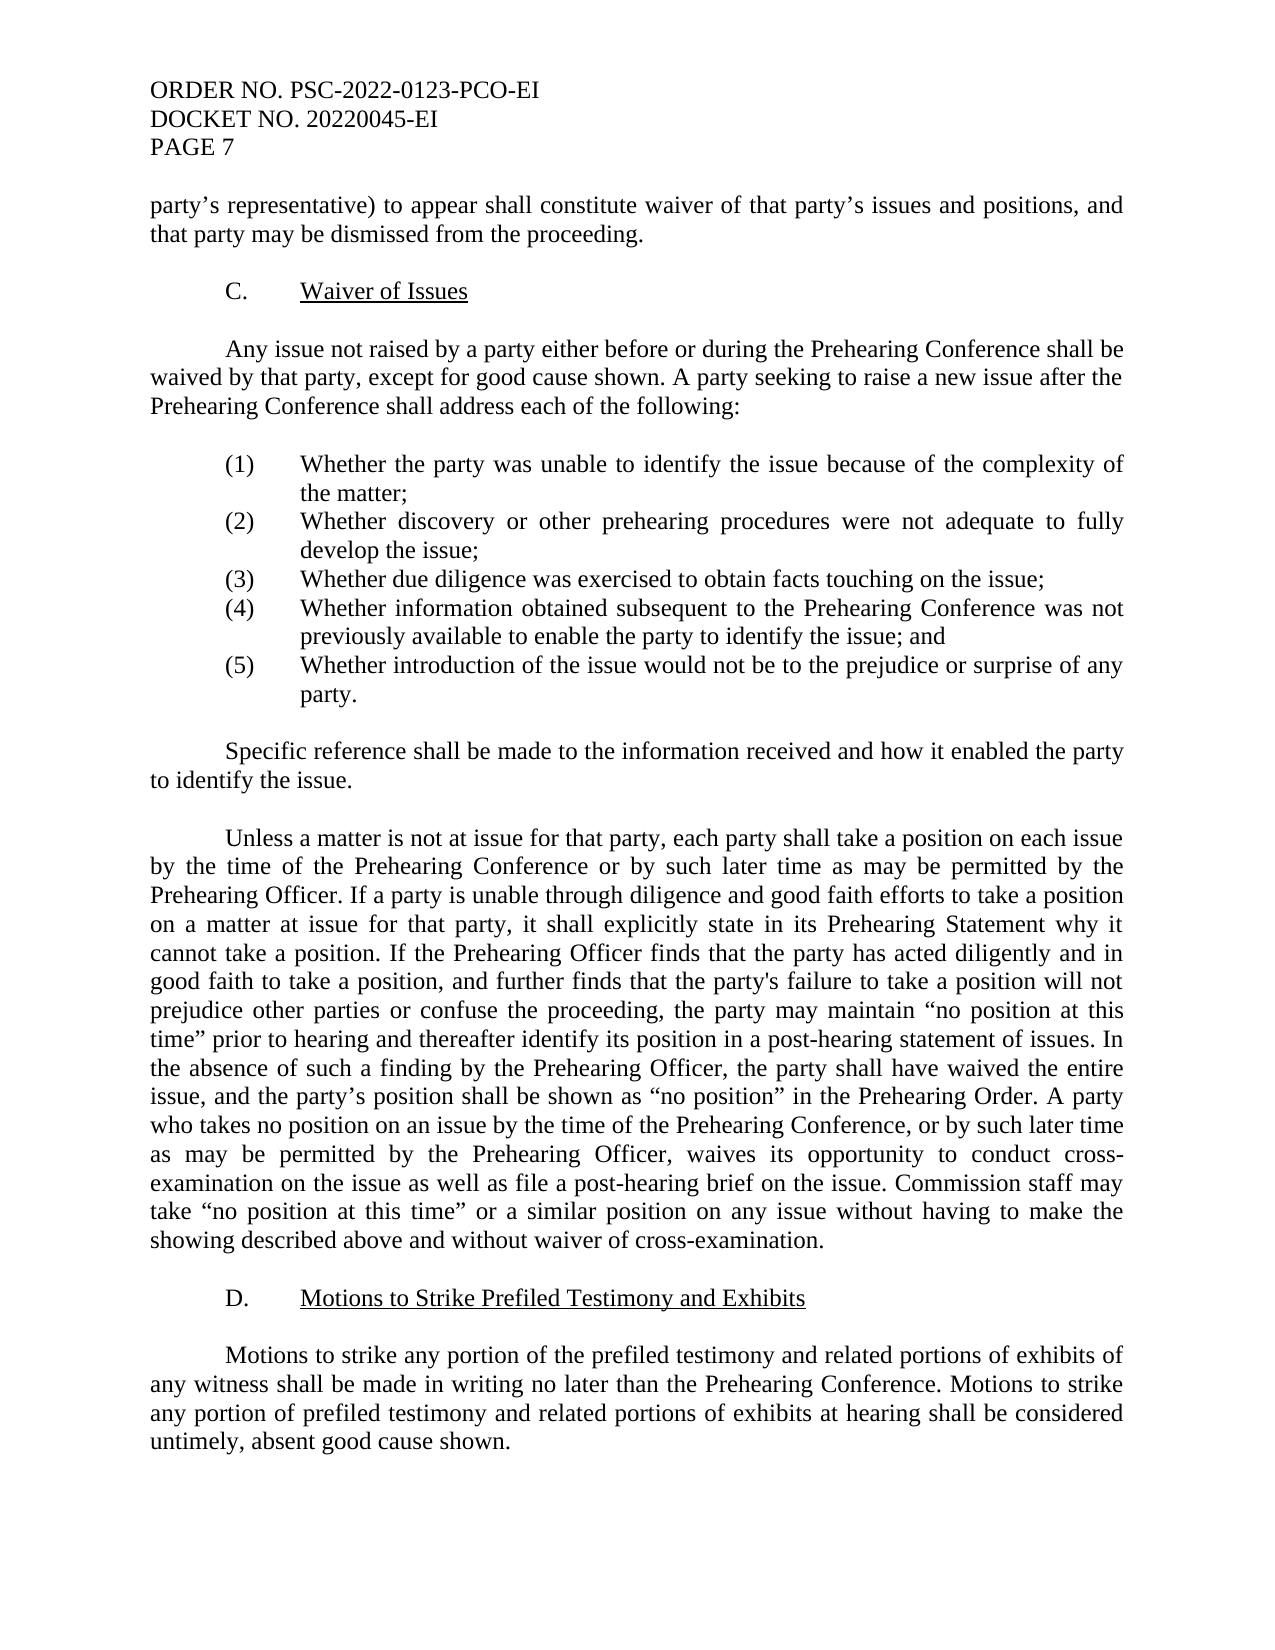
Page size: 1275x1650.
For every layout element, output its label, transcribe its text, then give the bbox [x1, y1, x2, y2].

list Whether due diligence was exercised to obtain facts touching on the issue; [225, 564, 1125, 593]
list Motions to Strike Prefiled Testimony and Exhibits [225, 1283, 1125, 1311]
list Specific reference shall be made to the information received and how it enabled the party to identify the issue. [150, 736, 1125, 794]
list Whether the party was unable to identify the issue because of the complexity of the matter; [225, 449, 1125, 506]
text Motions to strike any portion of the prefiled testimony and related portions of exhibits of any witness shall be made in writing no later than the Prehearing Conference. Motions to strike any portion of prefiled testimony and related portions of exhibits at hearing shall be considered untimely, absent good cause shown. [150, 1340, 1125, 1455]
list Whether information obtained subsequent to the Prehearing Conference was not previously available to enable the party to identify the issue; and [225, 593, 1125, 650]
list Whether introduction of the issue would not be to the prejudice or surprise of any party. [225, 650, 1125, 708]
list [150, 190, 1125, 247]
list Unless a matter is not at issue for that party, each party shall take a position on each issue by the time of the Prehearing Conference or by such later time as may be permitted by the Prehearing Officer. If a party is unable through diligence and good faith efforts to take a position on a matter at issue for that party, it shall explicitly state in its Prehearing Statement why it cannot take a position. If the Prehearing Officer finds that the party has acted diligently and in good faith to take a position, and further finds that the party's failure to take a position will not prejudice other parties or confuse the proceeding, the party may maintain “no position at this time” prior to hearing and thereafter identify its position in a post-hearing statement of issues. In the absence of such a finding by the Prehearing Officer, the party shall have waived the entire issue, and the party’s position shall be shown as “no position” in the Prehearing Order. A party who takes no position on an issue by the time of the Prehearing Conference, or by such later time as may be permitted by the Prehearing Officer, waives its opportunity to conduct cross-examination on the issue as well as file a post-hearing brief on the issue. Commission staff may take “no position at this time” or a similar position on any issue without having to make the showing described above and without waiver of cross-examination. [150, 823, 1125, 1254]
list Whether discovery or other prehearing procedures were not adequate to fully develop the issue; [225, 506, 1125, 564]
list C. Waiver of Issues [150, 276, 1125, 305]
list Any issue not raised by a party either before or during the Prehearing Conference shall be waived by that party, except for good cause shown. A party seeking to raise a new issue after the Prehearing Conference shall address each of the following: [150, 334, 1125, 420]
